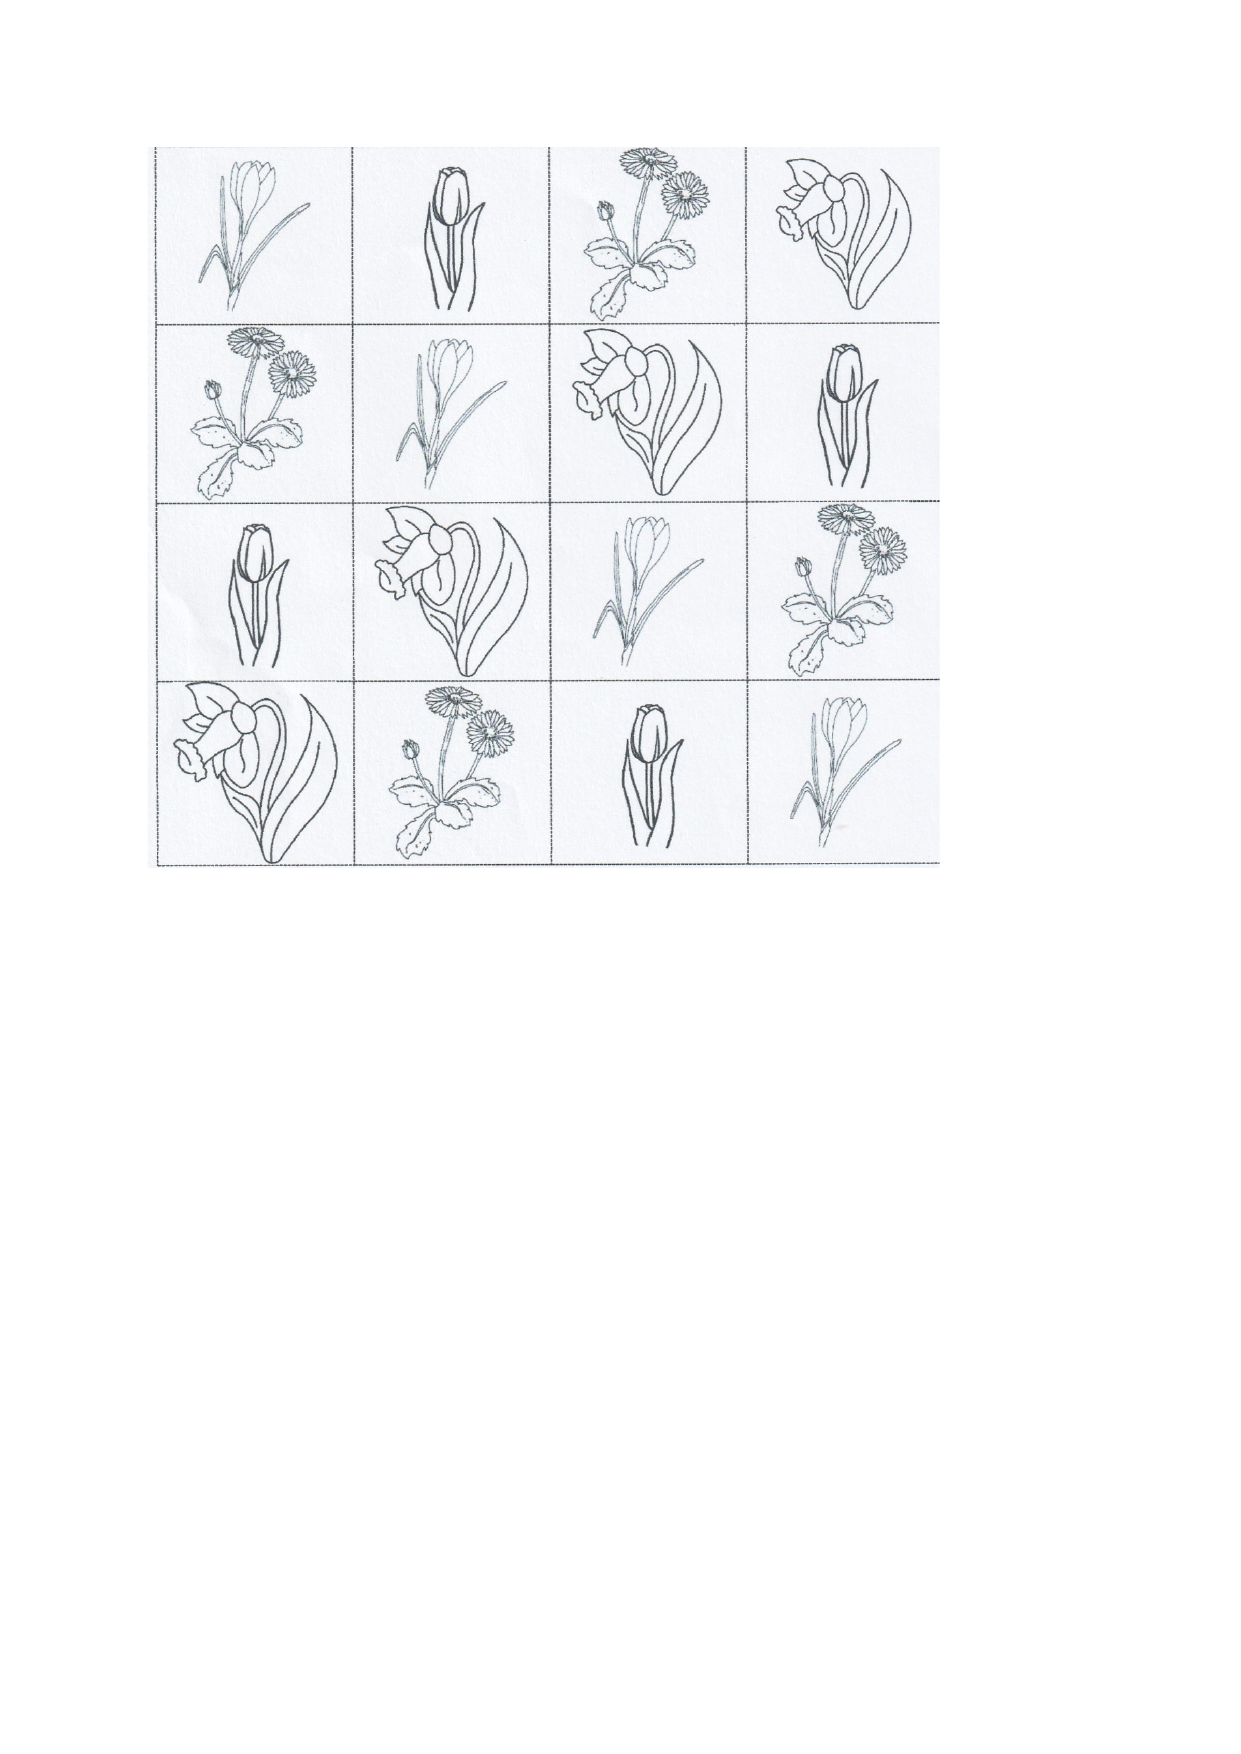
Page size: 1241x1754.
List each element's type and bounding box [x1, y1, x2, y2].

picture [147, 147, 940, 868]
